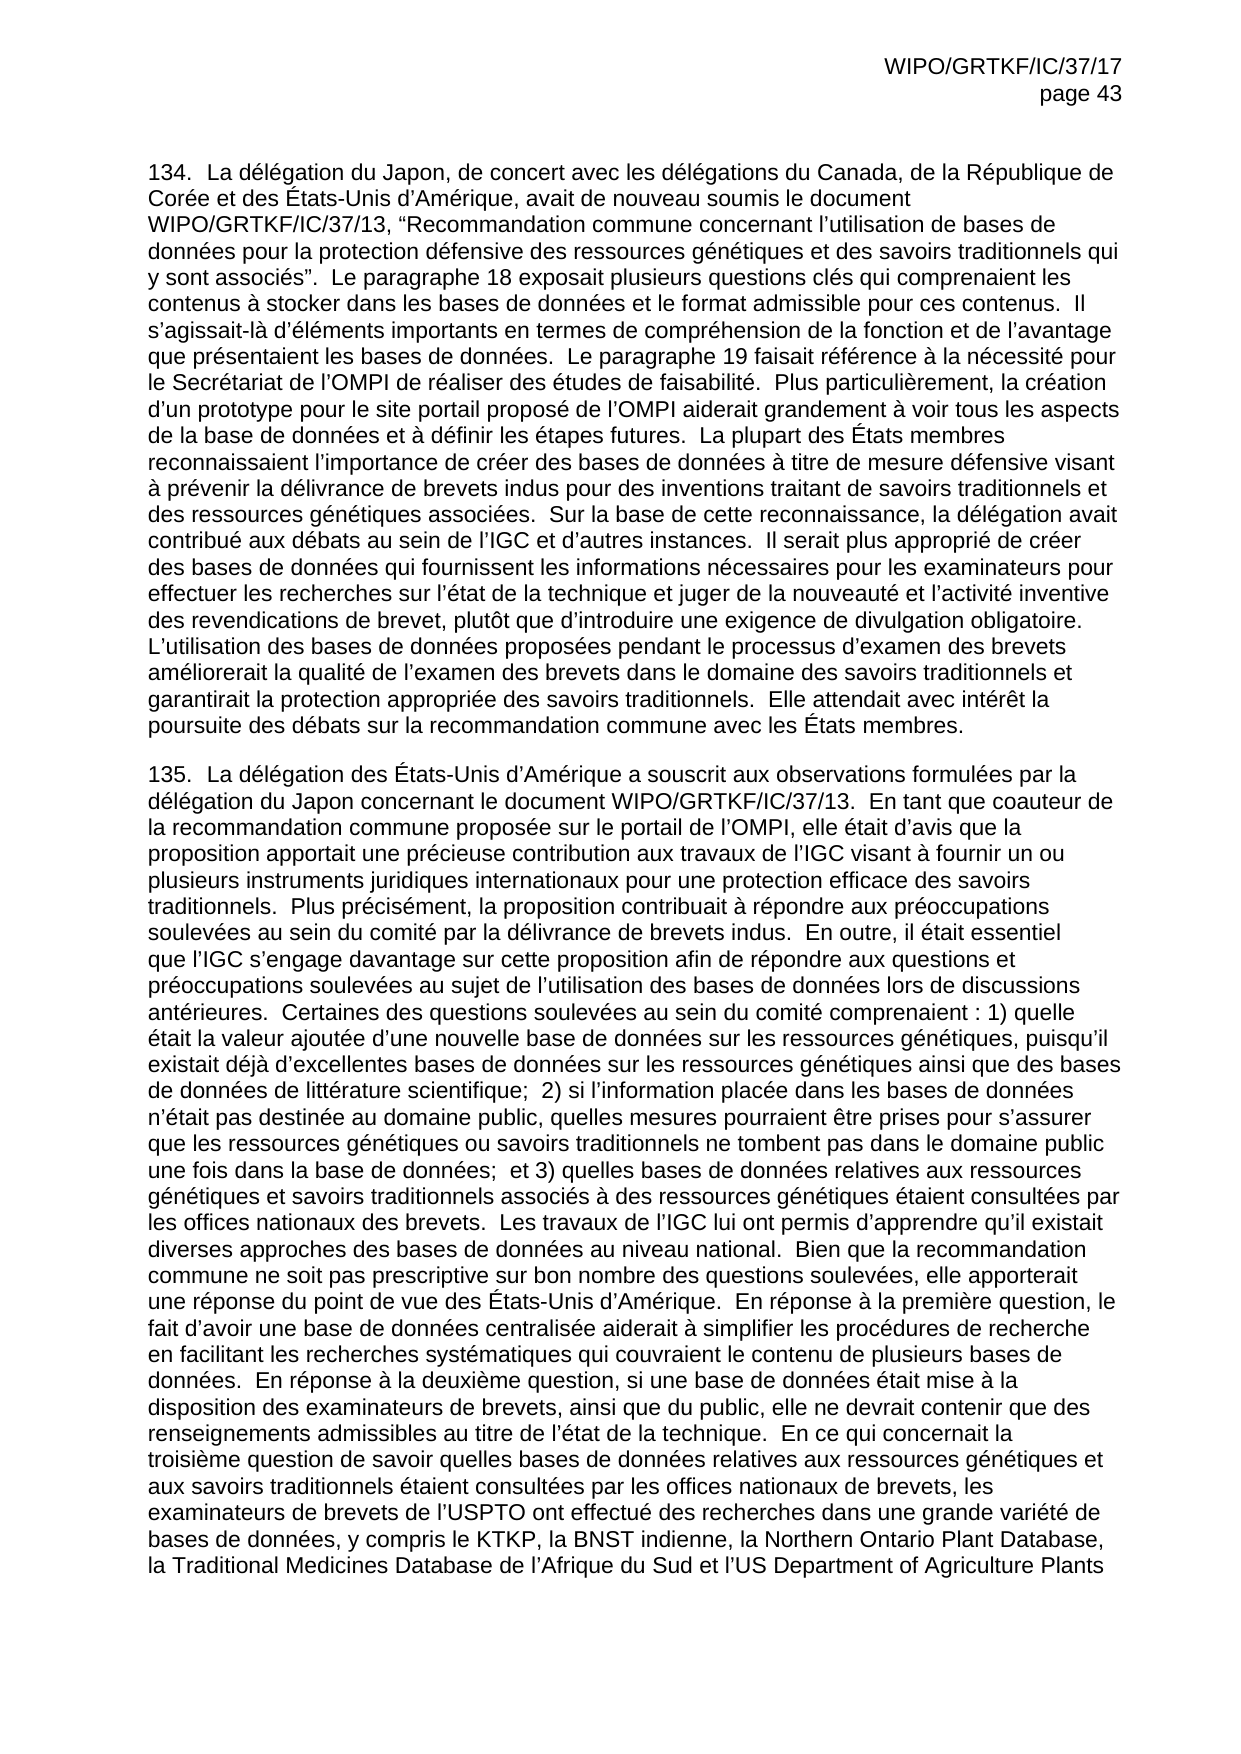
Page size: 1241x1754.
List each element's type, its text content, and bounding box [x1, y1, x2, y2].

list La délégation du Japon, de concert avec les délégations du Canada, de la République de Corée et des États-Unis d’Amérique, avait de nouveau soumis le document WIPO/GRTKF/IC/37/13, “Recommandation commune concernant l’utilisation de bases de données pour la protection défensive des ressources génétiques et des savoirs traditionnels qui y sont associés”. Le paragraphe 18 exposait plusieurs questions clés qui comprenaient les contenus à stocker dans les bases de données et le format admissible pour ces contenus. Il s’agissait-là d’éléments importants en termes de compréhension de la fonction et de l’avantage que présentaient les bases de données. Le paragraphe 19 faisait référence à la nécessité pour le Secrétariat de l’OMPI de réaliser des études de faisabilité. Plus particulièrement, la création d’un prototype pour le site portail proposé de l’OMPI aiderait grandement à voir tous les aspects de la base de données et à définir les étapes futures. La plupart des États membres reconnaissaient l’importance de créer des bases de données à titre de mesure défensive visant à prévenir la délivrance de brevets indus pour des inventions traitant de savoirs traditionnels et des ressources génétiques associées. Sur la base de cette reconnaissance, la délégation avait contribué aux débats au sein de l’IGC et d’autres instances. Il serait plus approprié de créer des bases de données qui fournissent les informations nécessaires pour les examinateurs pour effectuer les recherches sur l’état de la technique et juger de la nouveauté et l’activité inventive des revendications de brevet, plutôt que d’introduire une exigence de divulgation obligatoire. L’utilisation des bases de données proposées pendant le processus d’examen des brevets améliorerait la qualité de l’examen des brevets dans le domaine des savoirs traditionnels et garantirait la protection appropriée des savoirs traditionnels. Elle attendait avec intérêt la poursuite des débats sur la recommandation commune avec les États membres. [148, 158, 1122, 738]
